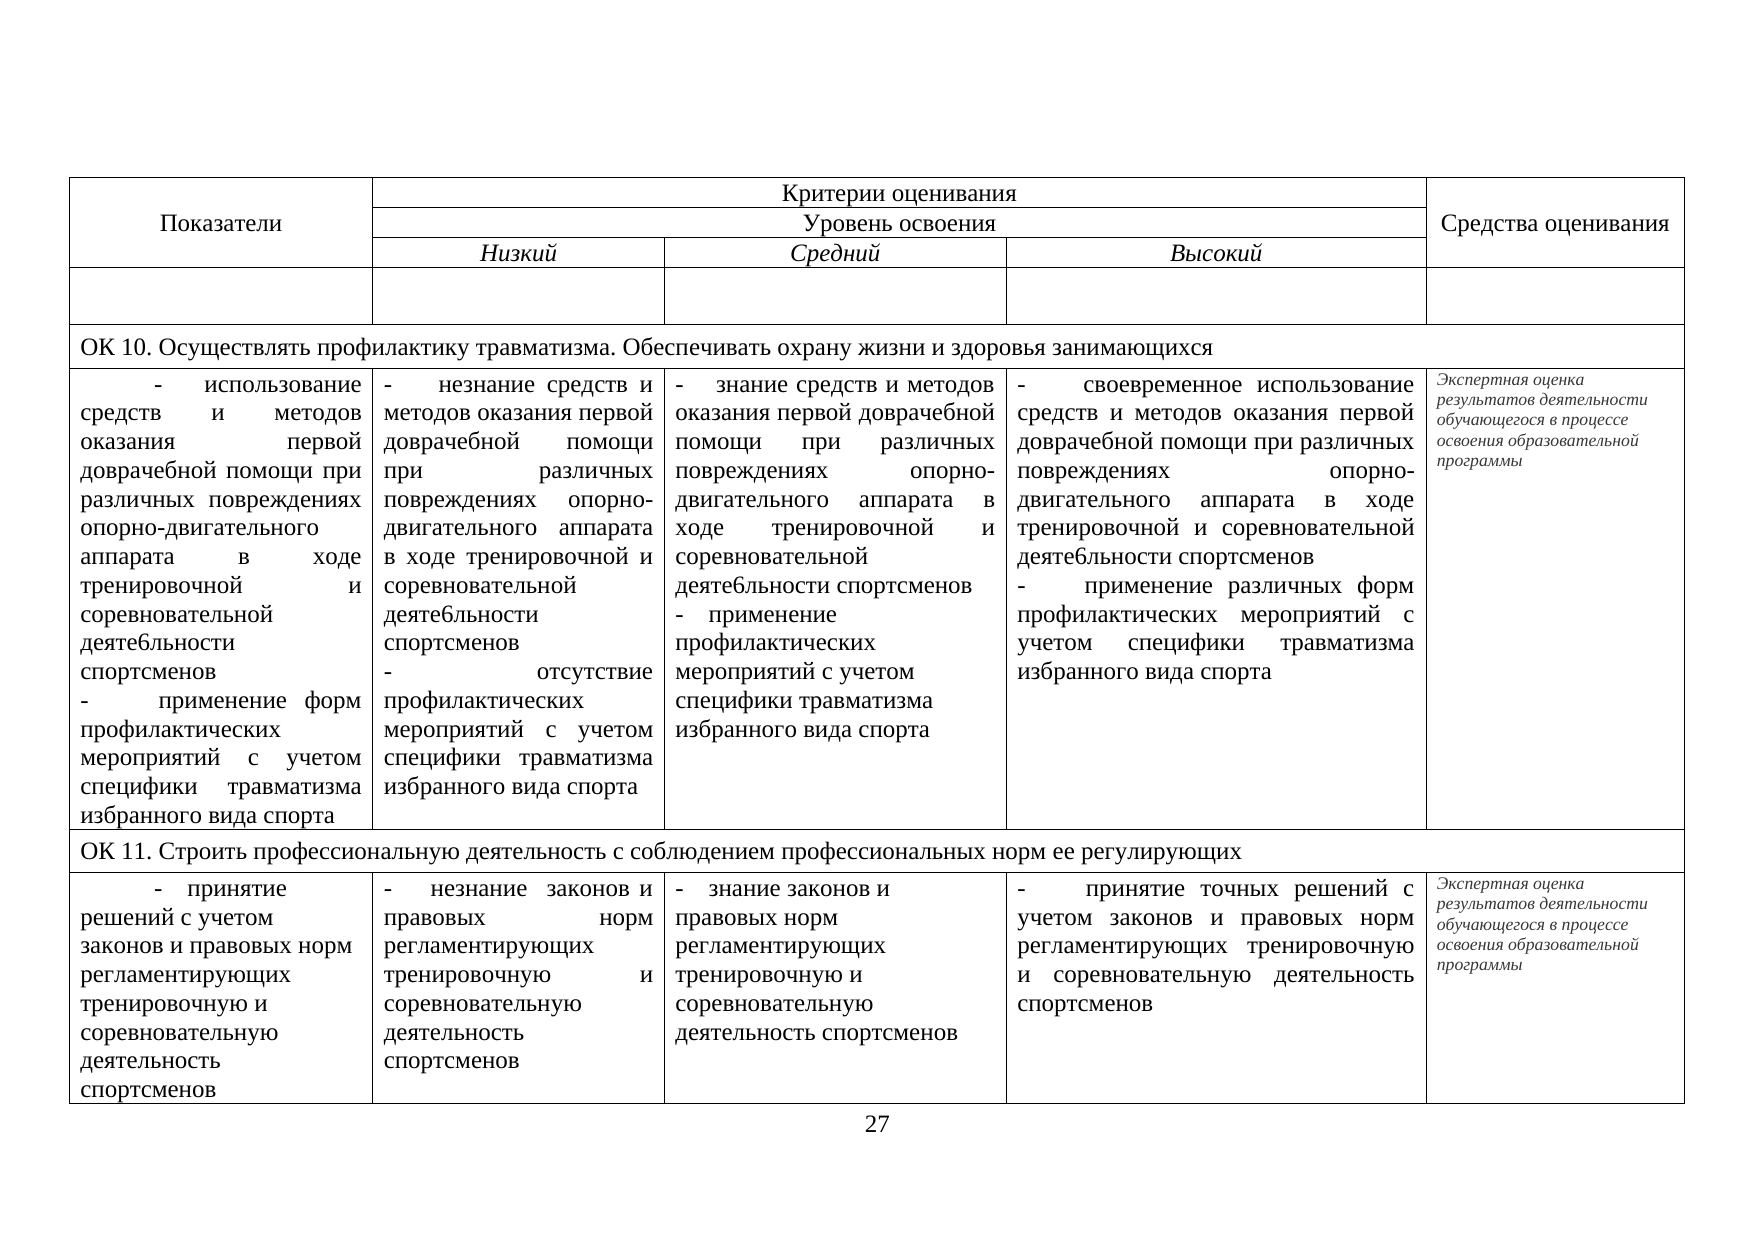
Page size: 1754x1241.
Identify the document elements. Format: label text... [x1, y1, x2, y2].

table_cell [1007, 873, 1426, 1103]
table_cell Экспертная оценка результатов деятельности обучающегося в процессе освоения образовательной программы [1427, 369, 1684, 829]
table_cell Уровень освоения [373, 208, 1426, 237]
table_cell Средний [665, 238, 1006, 267]
table_cell - своевременное использование средств и методов оказания первой доврачебной помощи при различных повреждениях опорно-двигательного аппарата в ходе тренировочной и соревновательной деяте6льности спортсменов - применение различных форм профилактических мероприятий с учетом специфики травматизма избранного вида спорта [1007, 369, 1426, 829]
table_cell Высокий [1007, 238, 1426, 267]
table_cell - незнание средств и методов оказания первой доврачебной помощи при различных повреждениях опорно-двигательного аппарата в ходе тренировочной и соревновательной деяте6льности спортсменов - отсутствие профилактических мероприятий с учетом специфики травматизма избранного вида спорта [373, 369, 664, 829]
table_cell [1007, 268, 1426, 324]
table_cell - знание средств и методов оказания первой доврачебной помощи при различных повреждениях опорно-двигательного аппарата в ходе тренировочной и соревновательной деяте6льности спортсменов - применение профилактических мероприятий с учетом специфики травматизма избранного вида спорта [665, 369, 1006, 829]
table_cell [373, 873, 664, 1103]
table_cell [1427, 873, 1684, 1103]
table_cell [70, 268, 372, 324]
table_cell ОК 10. Осуществлять профилактику травматизма. Обеспечивать охрану жизни и здоровья занимающихся [70, 325, 1684, 368]
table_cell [70, 873, 372, 1103]
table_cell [665, 268, 1006, 324]
table_header Критерии оценивания [373, 178, 1426, 207]
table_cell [1427, 268, 1684, 324]
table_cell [373, 268, 664, 324]
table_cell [665, 873, 1006, 1103]
table_header Показатели [70, 178, 372, 267]
table_header Средства оценивания [1427, 178, 1684, 267]
table_cell Низкий [373, 238, 664, 267]
table_cell - использование средств и методов оказания первой доврачебной помощи при различных повреждениях опорно-двигательного аппарата в ходе тренировочной и соревновательной деяте6льности спортсменов - применение форм профилактических мероприятий с учетом специфики травматизма избранного вида спорта [70, 369, 372, 829]
table_cell ОК 11. Строить профессиональную деятельность с соблюдением профессиональных норм ее регулирующих [70, 830, 1684, 872]
